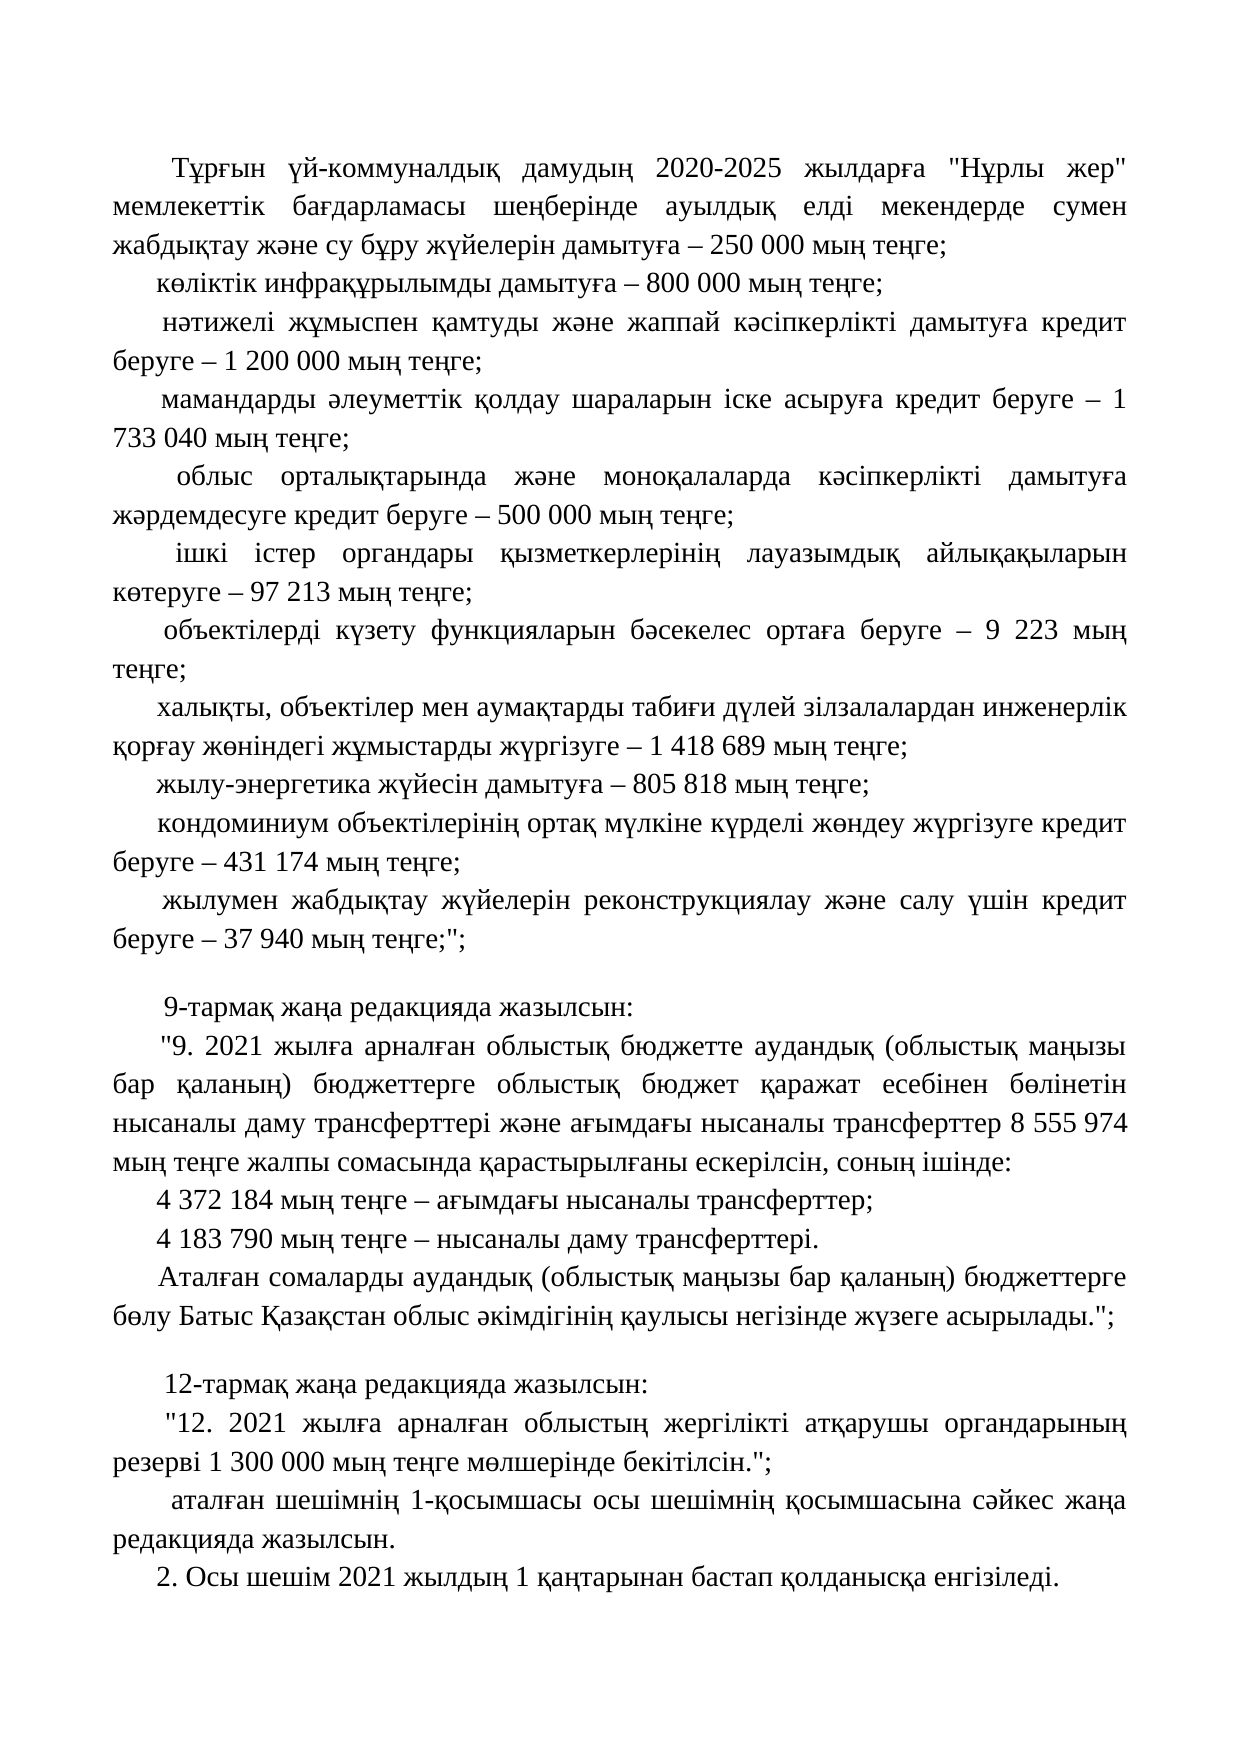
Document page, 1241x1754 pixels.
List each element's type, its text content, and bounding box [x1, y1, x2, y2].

text облыс орталықтарында және моноқалаларда кәсіпкерлікті дамытуға жәрдемдесуге кредит беруге – 500 000 мың теңге; [112, 458, 1128, 530]
text нәтижелі жұмыспен қамтуды және жаппай кәсіпкерлікті дамытуға кредит беруге – 1 200 000 мың теңге; [112, 304, 1128, 376]
text жылу-энергетика жүйесін дамытуға – 805 818 мың теңге; [112, 767, 1128, 800]
text халықты, объектілер мен аумақтарды табиғи дүлей зілзалалардан инженерлік қорғау жөніндегі жұмыстарды жүргізуге – 1 418 689 мың теңге; [112, 689, 1128, 762]
text көліктік инфрақұрылымды дамытуға – 800 000 мың теңге; [112, 266, 1128, 299]
text "12. 2021 жылға арналған облыстың жергілікті атқарушы органдарының резерві 1 300 000 мың теңге мөлшерінде бекітілсін."; [112, 1405, 1128, 1477]
text аталған шешімнің 1-қосымшасы осы шешімнің қосымшасына сәйкес жаңа редакцияда жазылсын. [112, 1482, 1128, 1554]
text Аталған сомаларды аудандық (облыстық маңызы бар қаланың) бюджеттерге бөлу Батыс Қазақстан облыс әкімдігінің қаулысы негізінде жүзеге асырылады."; [112, 1259, 1128, 1331]
text кондоминиум объектілерінің ортақ мүлкіне күрделі жөндеу жүргізуге кредит беруге – 431 174 мың теңге; [112, 805, 1128, 877]
text 4 183 790 мың теңге – нысаналы даму трансферттері. [112, 1221, 1128, 1254]
text 12-тармақ жаңа редакцияда жазылсын: [112, 1367, 1128, 1400]
text Тұрғын үй-коммуналдық дамудың 2020-2025 жылдарға "Нұрлы жер" мемлекеттік бағдарламасы шеңберінде ауылдық елді мекендерде сумен жабдықтау және су бұру жүйелерін дамытуға – 250 000 мың теңге; [112, 150, 1128, 261]
text 9-тармақ жаңа редакцияда жазылсын: [112, 989, 1128, 1023]
text ішкі істер органдары қызметкерлерінің лауазымдық айлықақыларын көтеруге – 97 213 мың теңге; [112, 535, 1128, 607]
text 2. Осы шешім 2021 жылдың 1 қаңтарынан бастап қолданысқа енгізіледі. [112, 1559, 1128, 1593]
text мамандарды әлеуметтік қолдау шараларын іске асыруға кредит беруге – 1 733 040 мың теңге; [112, 381, 1128, 453]
text "9. 2021 жылға арналған облыстық бюджетте аудандық (облыстық маңызы бар қаланың) бюджеттерге облыстық бюджет қаражат есебінен бөлінетін нысаналы даму трансферттері және ағымдағы нысаналы трансферттер 8 555 974 мың теңге жалпы сомасында қарастырылғаны ескерілсін, соның ішінде: [112, 1028, 1128, 1177]
text объектілерді күзету функцияларын бәсекелес ортаға беруге – 9 223 мың теңге; [112, 612, 1128, 684]
text 4 372 184 мың теңге – ағымдағы нысаналы трансферттер; [112, 1182, 1128, 1216]
text жылумен жабдықтау жүйелерін реконструкциялау және салу үшін кредит беруге – 37 940 мың теңге;"; [112, 882, 1128, 954]
